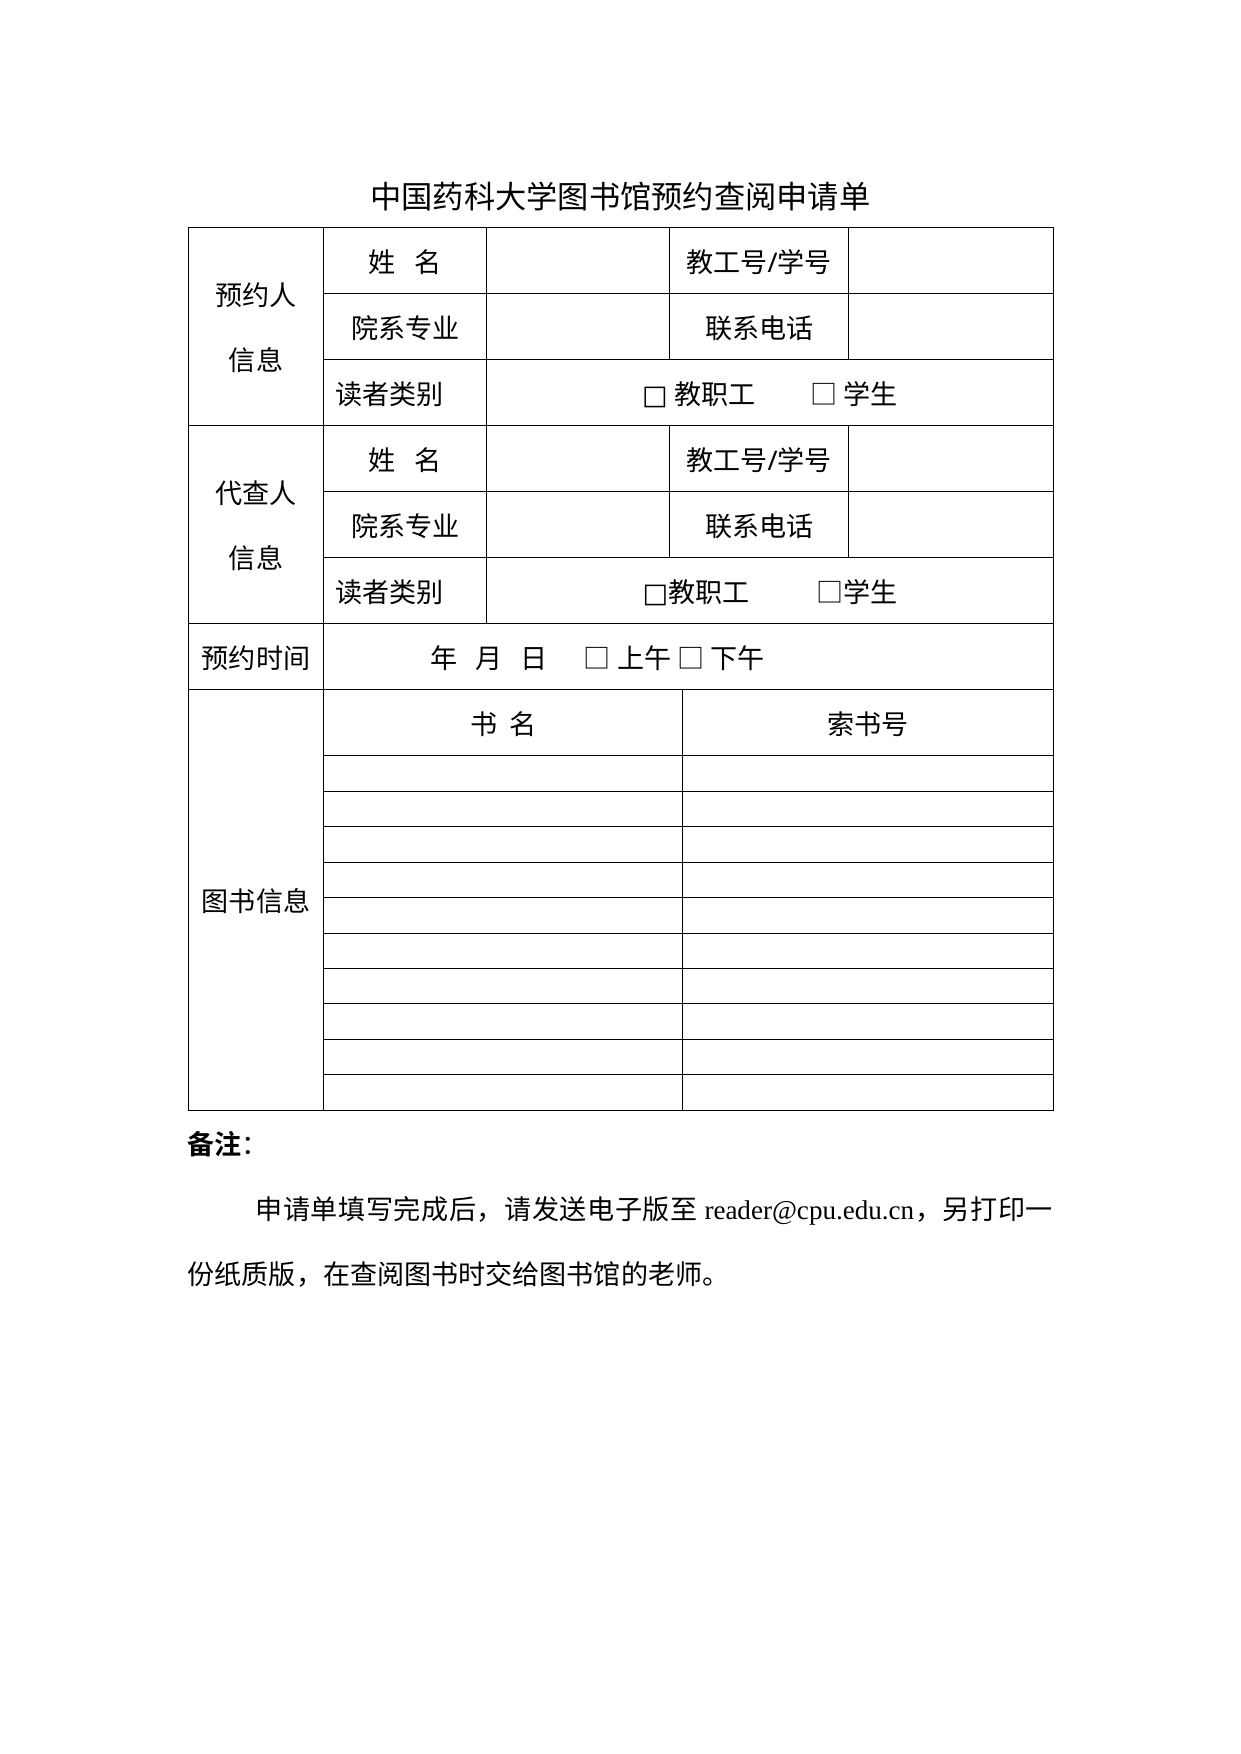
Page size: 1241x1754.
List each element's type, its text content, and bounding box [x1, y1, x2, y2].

table_cell 年 月 日 □ 上午 □ 下午 [324, 624, 1053, 689]
table_header [849, 228, 1053, 293]
text 备注： [187, 1111, 1053, 1176]
table_cell [324, 934, 682, 968]
table_cell 书 名 [324, 690, 682, 755]
table_cell 预约时间 [189, 624, 323, 689]
table_cell 读者类别 [324, 558, 486, 623]
table_cell [324, 898, 682, 932]
table_cell 姓 名 [324, 426, 486, 491]
table_cell 读者类别 [324, 360, 486, 425]
table_cell [324, 969, 682, 1003]
table_cell [324, 756, 682, 791]
table_cell 索书号 [683, 690, 1053, 755]
table_cell 院系专业 [324, 294, 486, 359]
table_cell □ 教职工 □ 学生 [487, 360, 1053, 425]
table_cell [324, 863, 682, 897]
table_cell [487, 294, 669, 359]
text 中国药科大学图书馆预约查阅申请单 [187, 162, 1053, 227]
table_cell [849, 426, 1053, 491]
table_header 教工号/学号 [670, 228, 848, 293]
table_cell [324, 792, 682, 826]
table_cell [683, 969, 1053, 1003]
table_cell [849, 294, 1053, 359]
table_header 姓 名 [324, 228, 486, 293]
table_cell [324, 827, 682, 862]
text 申请单填写完成后，请发送电子版至reader@cpu.edu.cn，另打印一份纸质版，在查阅图书时交给图书馆的老师。 [187, 1176, 1053, 1306]
table_cell 图书信息 [189, 690, 323, 1109]
table_cell [324, 1004, 682, 1039]
table_cell [683, 827, 1053, 862]
table_cell 联系电话 [670, 294, 848, 359]
table_cell [683, 756, 1053, 791]
table_cell [849, 492, 1053, 557]
table_cell □教职工 □学生 [487, 558, 1053, 623]
table_cell 联系电话 [670, 492, 848, 557]
table_cell [487, 492, 669, 557]
table_cell [683, 898, 1053, 932]
table_cell [683, 792, 1053, 826]
table_cell [683, 934, 1053, 968]
table_cell 代查人 信息 [189, 426, 323, 623]
table_cell [683, 863, 1053, 897]
table_cell 院系专业 [324, 492, 486, 557]
table_cell [683, 1075, 1053, 1109]
table_cell [683, 1004, 1053, 1039]
table_cell [683, 1040, 1053, 1074]
table_cell [324, 1040, 682, 1074]
table_cell [487, 426, 669, 491]
table_header [487, 228, 669, 293]
table_cell 教工号/学号 [670, 426, 848, 491]
table_header 预约人 信息 [189, 228, 323, 425]
table_cell [324, 1075, 682, 1109]
